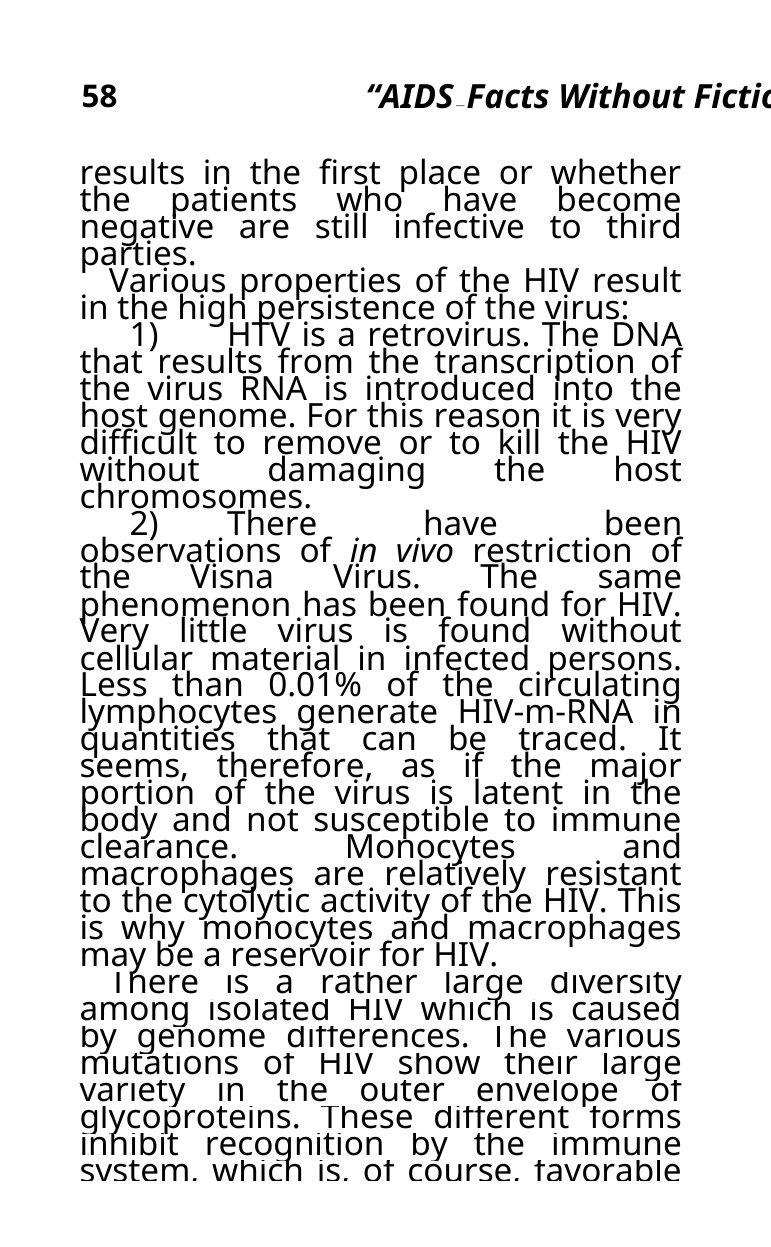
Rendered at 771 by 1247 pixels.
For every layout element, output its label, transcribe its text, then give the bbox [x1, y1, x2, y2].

text results in the first place or whether the patients who have become negative are still infective to third parties. [79, 163, 682, 271]
list HTV is a retrovirus. The DNA that results from the transcription of the virus RNA is introduced into the host genome. For this reason it is very difficult to remove or to kill the HIV without damaging the host chromosomes. [79, 324, 682, 513]
text 58 [81, 83, 117, 114]
text Various properties of the HIV result in the high persistence of the virus: [79, 271, 682, 324]
list There have been observations of in vivo restriction of the Visna Virus. The same phenomenon has been found for HIV. Very little virus is found without cellular material in infected persons. Less than 0.01% of the circulating lymphocytes generate HIV-m-RNA in quantities that can be traced. It seems, therefore, as if the major portion of the virus is latent in the body and not susceptible to immune clearance. Monocytes and macrophages are relatively resistant to the cytolytic activity of the HIV. This is why monocytes and macrophages may be a reservoir for HIV. [79, 513, 682, 972]
text “AIDS — Facts Without Fiction” [365, 82, 771, 115]
text There is a rather large diversity among isolated HIV which is caused by genome differences. The various mutations of HIV show their large variety in the outer envelope of glycoproteins. These different forms inhibit recognition by the immune system, which is, of course, favorable for viral persistence. For this reason it is unlikely that simple vaccines against HIV will ever be effective. There is, however, no proof to date that the immune system could not recognize the different forms. The variability of HIV could have its cause in errors arising during the reverse transcription process which leads in consequence to a functional selection process. The retroviral reverse transcription shows a much higher rate of error than that found with eukaryotic DNA polymerase. The errors in the reverse transcription are enhanced due to the cytolytic action of HIV. This results in multiple recurrence of the infection, and each round needs many reverse transcriptions. [79, 972, 682, 1180]
